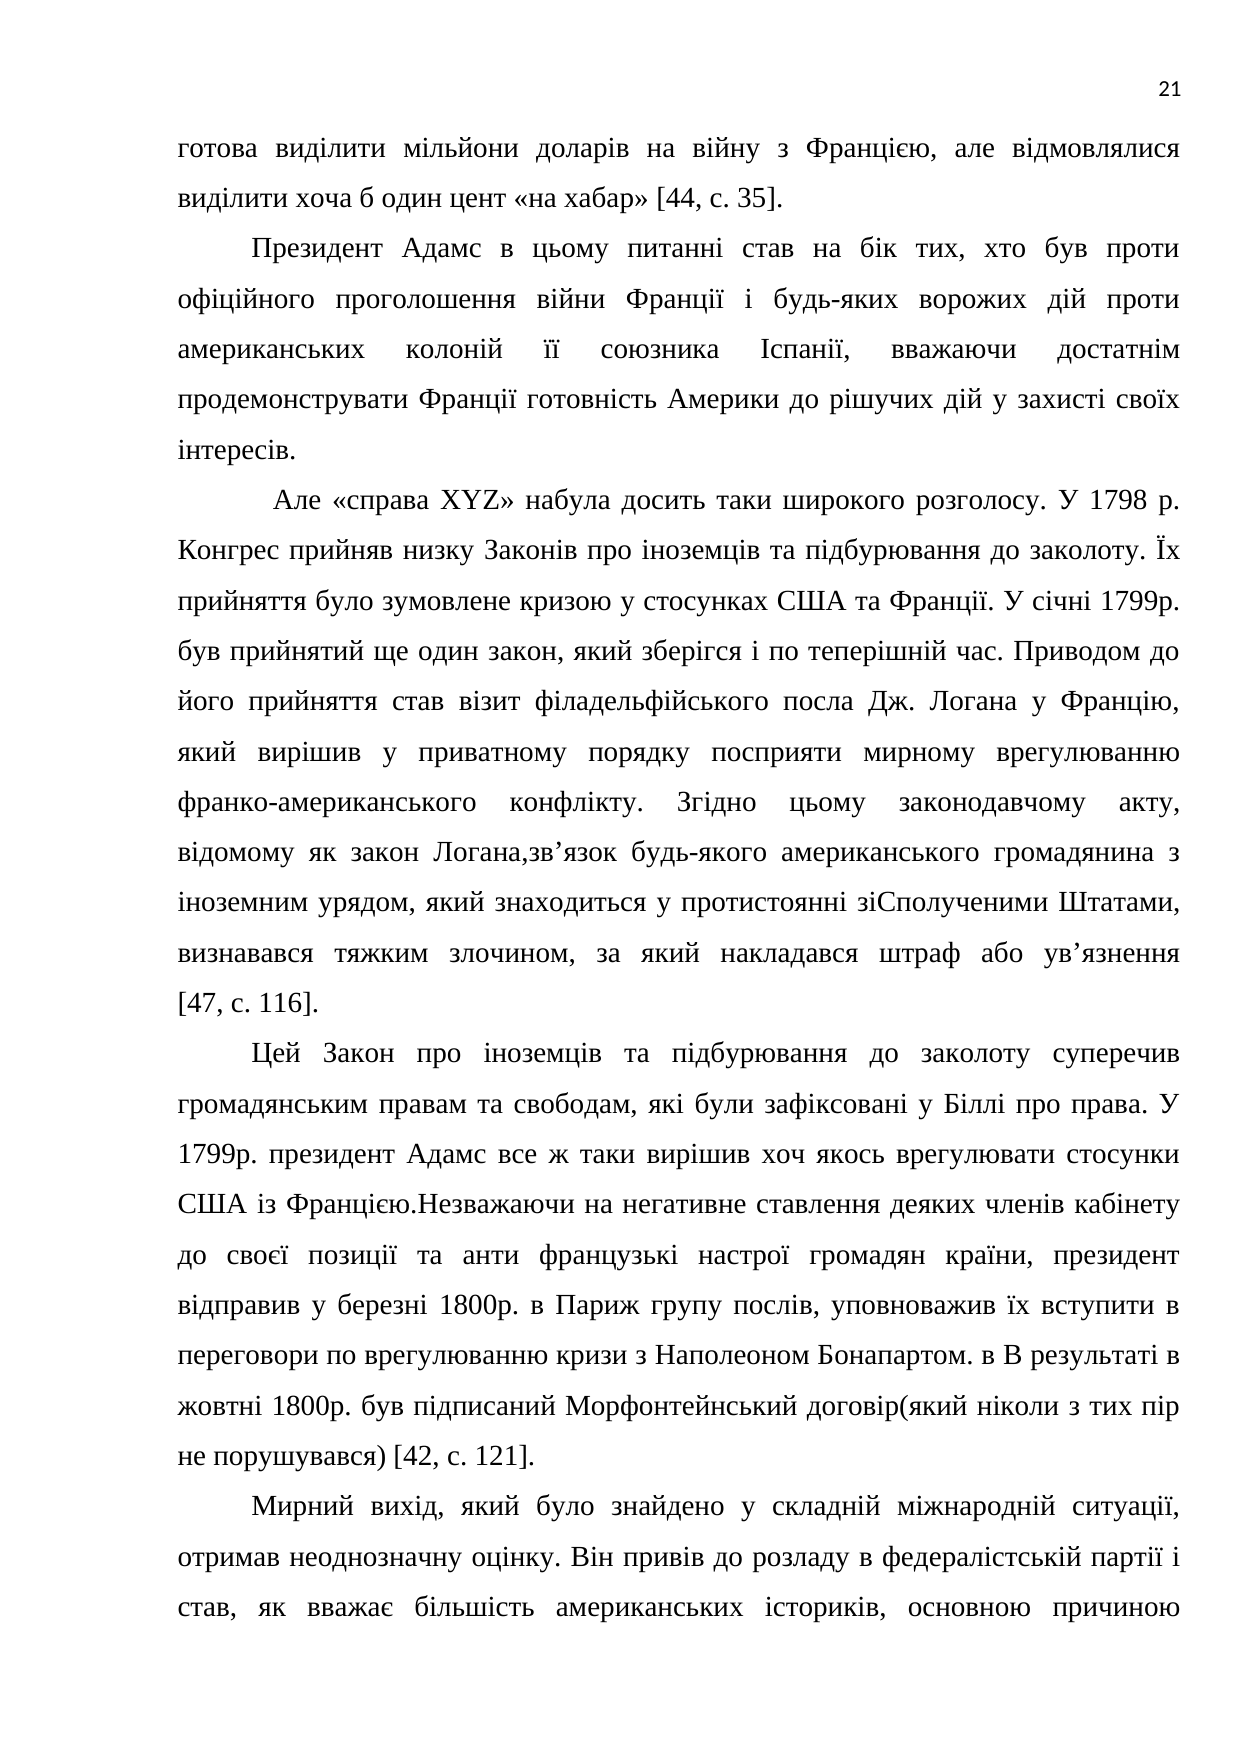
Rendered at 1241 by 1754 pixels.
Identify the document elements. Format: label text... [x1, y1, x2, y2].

text Президент Адамс в цьому питанні став на бік тих, хто був проти офіційного проголошення війни Франції і будь-яких ворожих дій проти американських колоній її союзника Іспанії, вважаючи достатнім продемонструвати Франції готовність Америки до рішучих дій у захисті своїх інтересів. [177, 231, 1181, 465]
text Але «справа XYZ» набула досить таки широкого розголосу. У 1798 р. Конгрес прийняв низку Законів про іноземців та підбурювання до заколоту. Їх прийняття було зумовлене кризою у стосунках США та Франції. У січні 1799р. був прийнятий ще один закон, який зберігся і по теперішній час. Приводом до його прийняття став візит філадельфійського посла Дж. Логана у Францію, який вирішив у приватному порядку посприяти мирному врегулюванню франко-американського конфлікту. Згідно цьому законодавчому акту, відомому як закон Логана,зв’язок будь-якого американського громадянина з іноземним урядом, який знаходиться у протистоянні зіСполученими Штатами, визнавався тяжким злочином, за який накладався штраф або ув’язнення [47, c. 116]. [177, 482, 1181, 1019]
text Цей Закон про іноземців та підбурювання до заколоту суперечив громадянським правам та свободам, які були зафіксовані у Біллі про права. У 1799р. президент Адамс все ж таки вирішив хоч якось врегулювати стосунки США із Францією.Незважаючи на негативне ставлення деяких членів кабінету до своєї позиції та анти французькі настрої громадян країни, президент відправив у березні 1800р. в Париж групу послів, уповноважив їх вступити в переговори по врегулюванню кризи з Наполеоном Бонапартом. в В результаті в жовтні 1800р. був підписаний Морфонтейнський договір(який ніколи з тих пір не порушувався) [42, c. 121]. [177, 1036, 1181, 1472]
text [177, 130, 1181, 214]
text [177, 1488, 1181, 1622]
